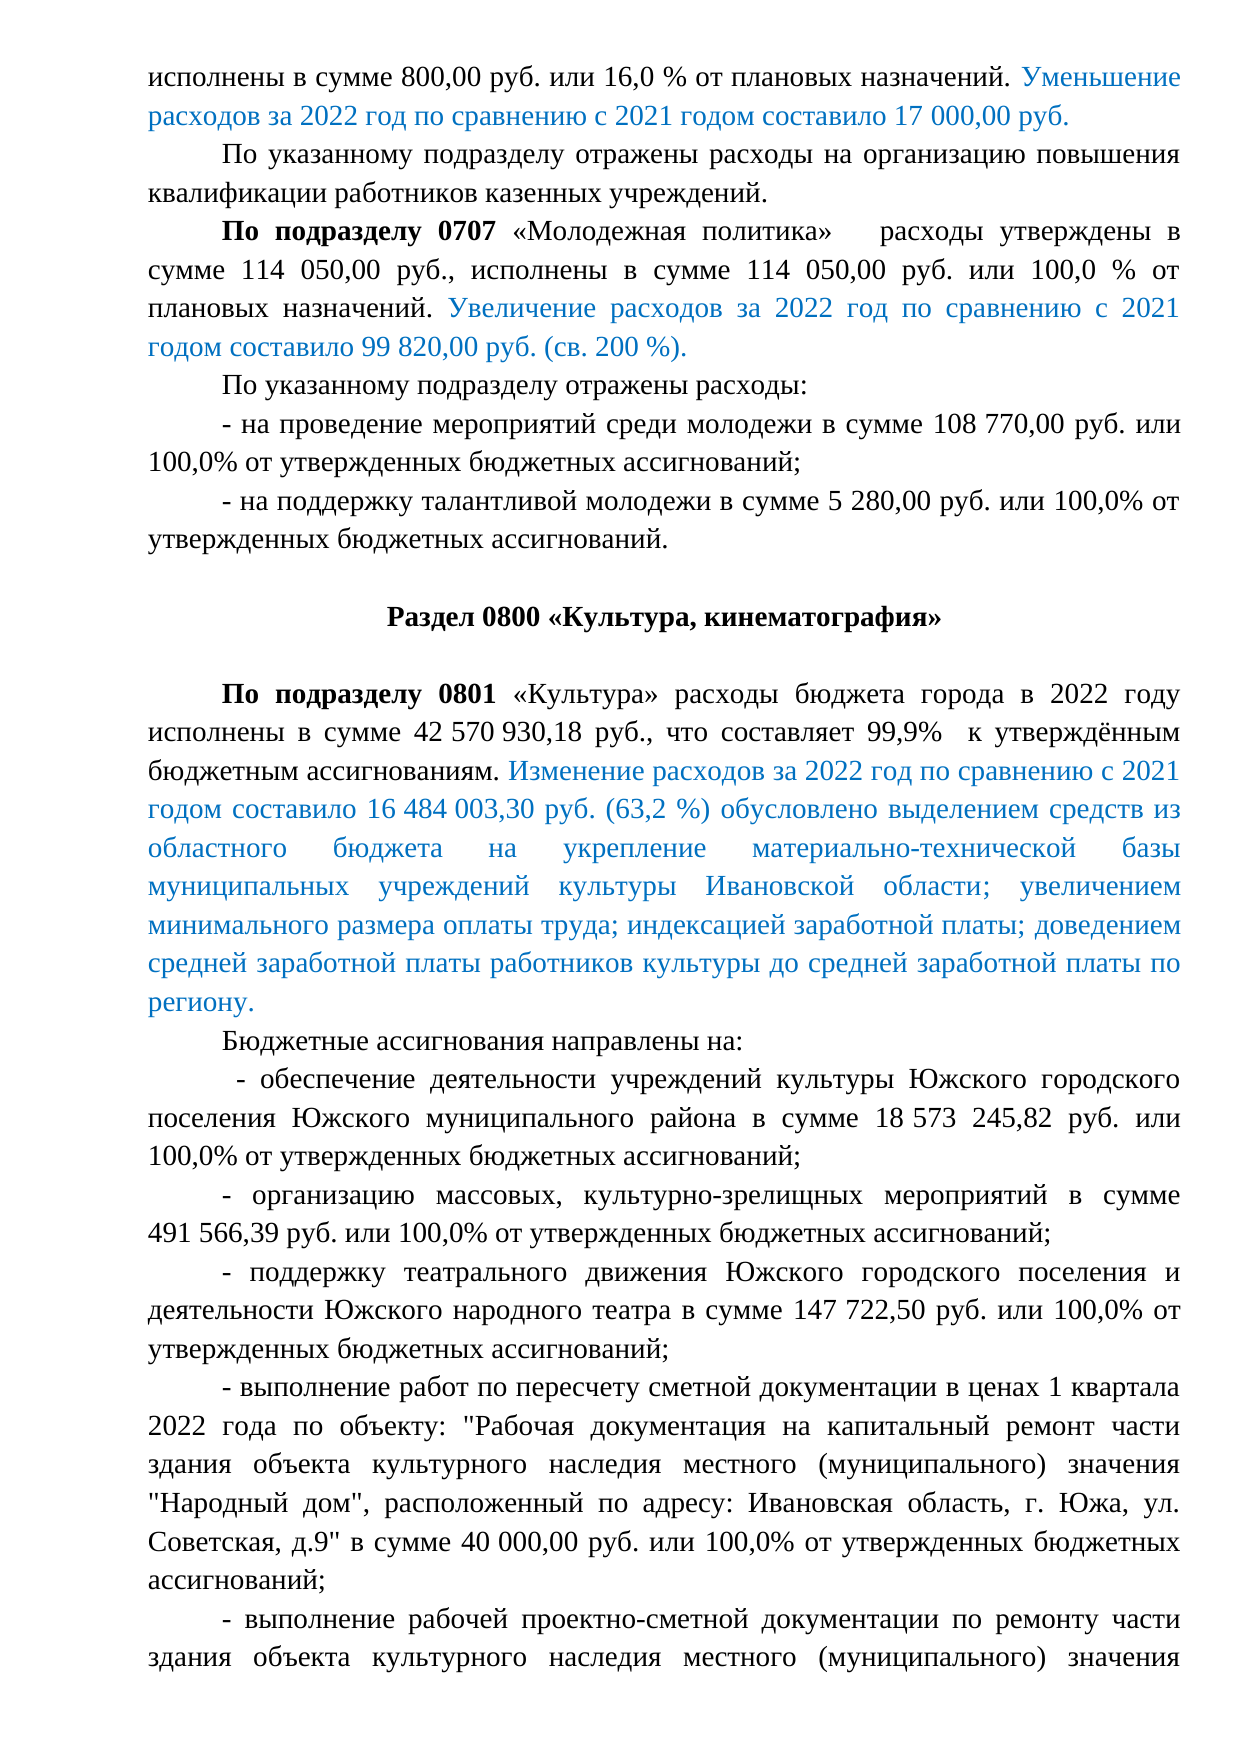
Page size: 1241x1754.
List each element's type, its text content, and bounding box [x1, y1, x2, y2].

text - организацию массовых, культурно-зрелищных мероприятий в сумме 491 566,39 руб. или 100,0% от утвержденных бюджетных ассигнований; [148, 1177, 1181, 1249]
text По указанному подразделу отражены расходы: [148, 367, 1181, 401]
text По подразделу 0801 «Культура» расходы бюджета города в 2022 году исполнены в сумме 42 570 930,18 руб., что составляет 99,9% к утверждённым бюджетным ассигнованиям. Изменение расходов за 2022 год по сравнению с 2021 годом составило 16 484 003,30 руб. (63,2 %) обусловлено выделением средств из областного бюджета на укрепление материально-технической базы муниципальных учреждений культуры Ивановской области; увеличением минимального размера оплаты труда; индексацией заработной платы; доведением средней заработной платы работников культуры до средней заработной платы по региону. [148, 676, 1181, 1018]
text Бюджетные ассигнования направлены на: [148, 1023, 1181, 1056]
text По указанному подразделу отражены расходы на организацию повышения квалификации работников казенных учреждений. [148, 136, 1181, 208]
text - обеспечение деятельности учреждений культуры Южского городского поселения Южского муниципального района в сумме 18 573 245,82 руб. или 100,0% от утвержденных бюджетных ассигнований; [148, 1061, 1181, 1172]
text - выполнение работ по пересчету сметной документации в ценах 1 квартала 2022 года по объекту: "Рабочая документация на капитальный ремонт части здания объекта культурного наследия местного (муниципального) значения "Народный дом", расположенный по адресу: Ивановская область, г. Южа, ул. Советская, д.9" в сумме 40 000,00 руб. или 100,0% от утвержденных бюджетных ассигнований; [148, 1369, 1181, 1596]
text - на проведение мероприятий среди молодежи в сумме 108 770,00 руб. или 100,0% от утвержденных бюджетных ассигнований; [148, 406, 1181, 478]
text - поддержку театрального движения Южского городского поселения и деятельности Южского народного театра в сумме 147 722,50 руб. или 100,0% от утвержденных бюджетных ассигнований; [148, 1254, 1181, 1364]
text Раздел 0800 «Культура, кинематография» [148, 599, 1181, 632]
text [148, 1601, 1181, 1673]
text - на поддержку талантливой молодежи в сумме 5 280,00 руб. или 100,0% от утвержденных бюджетных ассигнований. [148, 483, 1181, 555]
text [148, 59, 1181, 131]
text По подразделу 0707 «Молодежная политика» расходы утверждены в сумме 114 050,00 руб., исполнены в сумме 114 050,00 руб. или 100,0 % от плановых назначений. Увеличение расходов за 2022 год по сравнению с 2021 годом составило 99 820,00 руб. (св. 200 %). [148, 213, 1181, 362]
